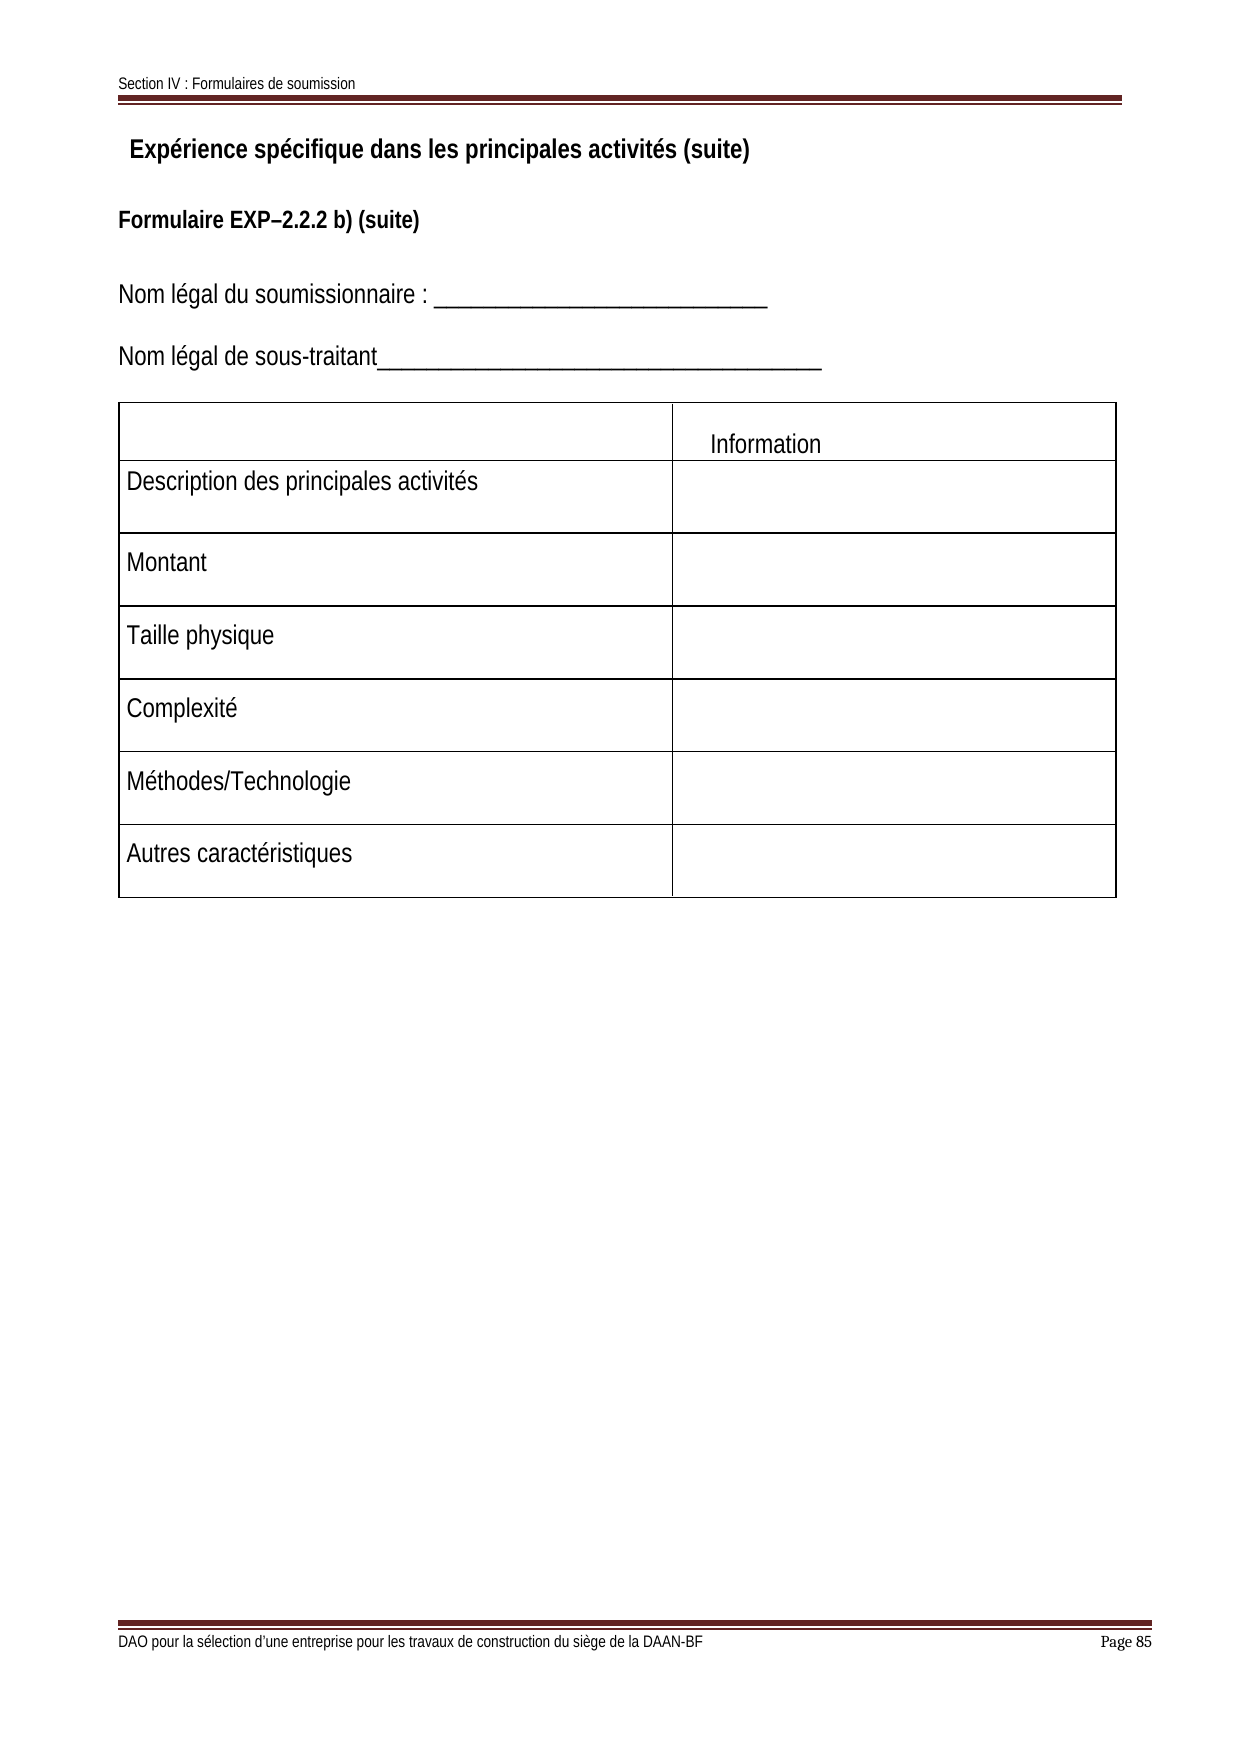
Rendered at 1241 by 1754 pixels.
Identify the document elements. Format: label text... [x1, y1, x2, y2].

table_cell Description des principales activités [120, 461, 672, 532]
table_cell [673, 752, 1115, 823]
table_cell [673, 680, 1115, 751]
text Nom légal de sous-traitant____________________________________ [118, 340, 1122, 371]
table_header Expérience spécifique dans les principales activités (suite) [118, 133, 1108, 193]
table_cell [673, 825, 1115, 896]
table_cell [673, 607, 1115, 678]
table_cell [673, 461, 1115, 532]
table_cell [673, 534, 1115, 605]
table_header Information [673, 403, 1115, 459]
table_header [120, 403, 672, 459]
table_cell Taille physique [120, 607, 672, 678]
table_cell Autres caractéristiques [120, 825, 672, 896]
table_cell Méthodes/Technologie [120, 752, 672, 823]
table_cell Montant [120, 534, 672, 605]
subtitle Formulaire EXP–2.2.2 b) (suite) [118, 206, 1122, 234]
text Nom légal du soumissionnaire : ___________________________ [118, 278, 1122, 309]
table_cell Complexité [120, 680, 672, 751]
